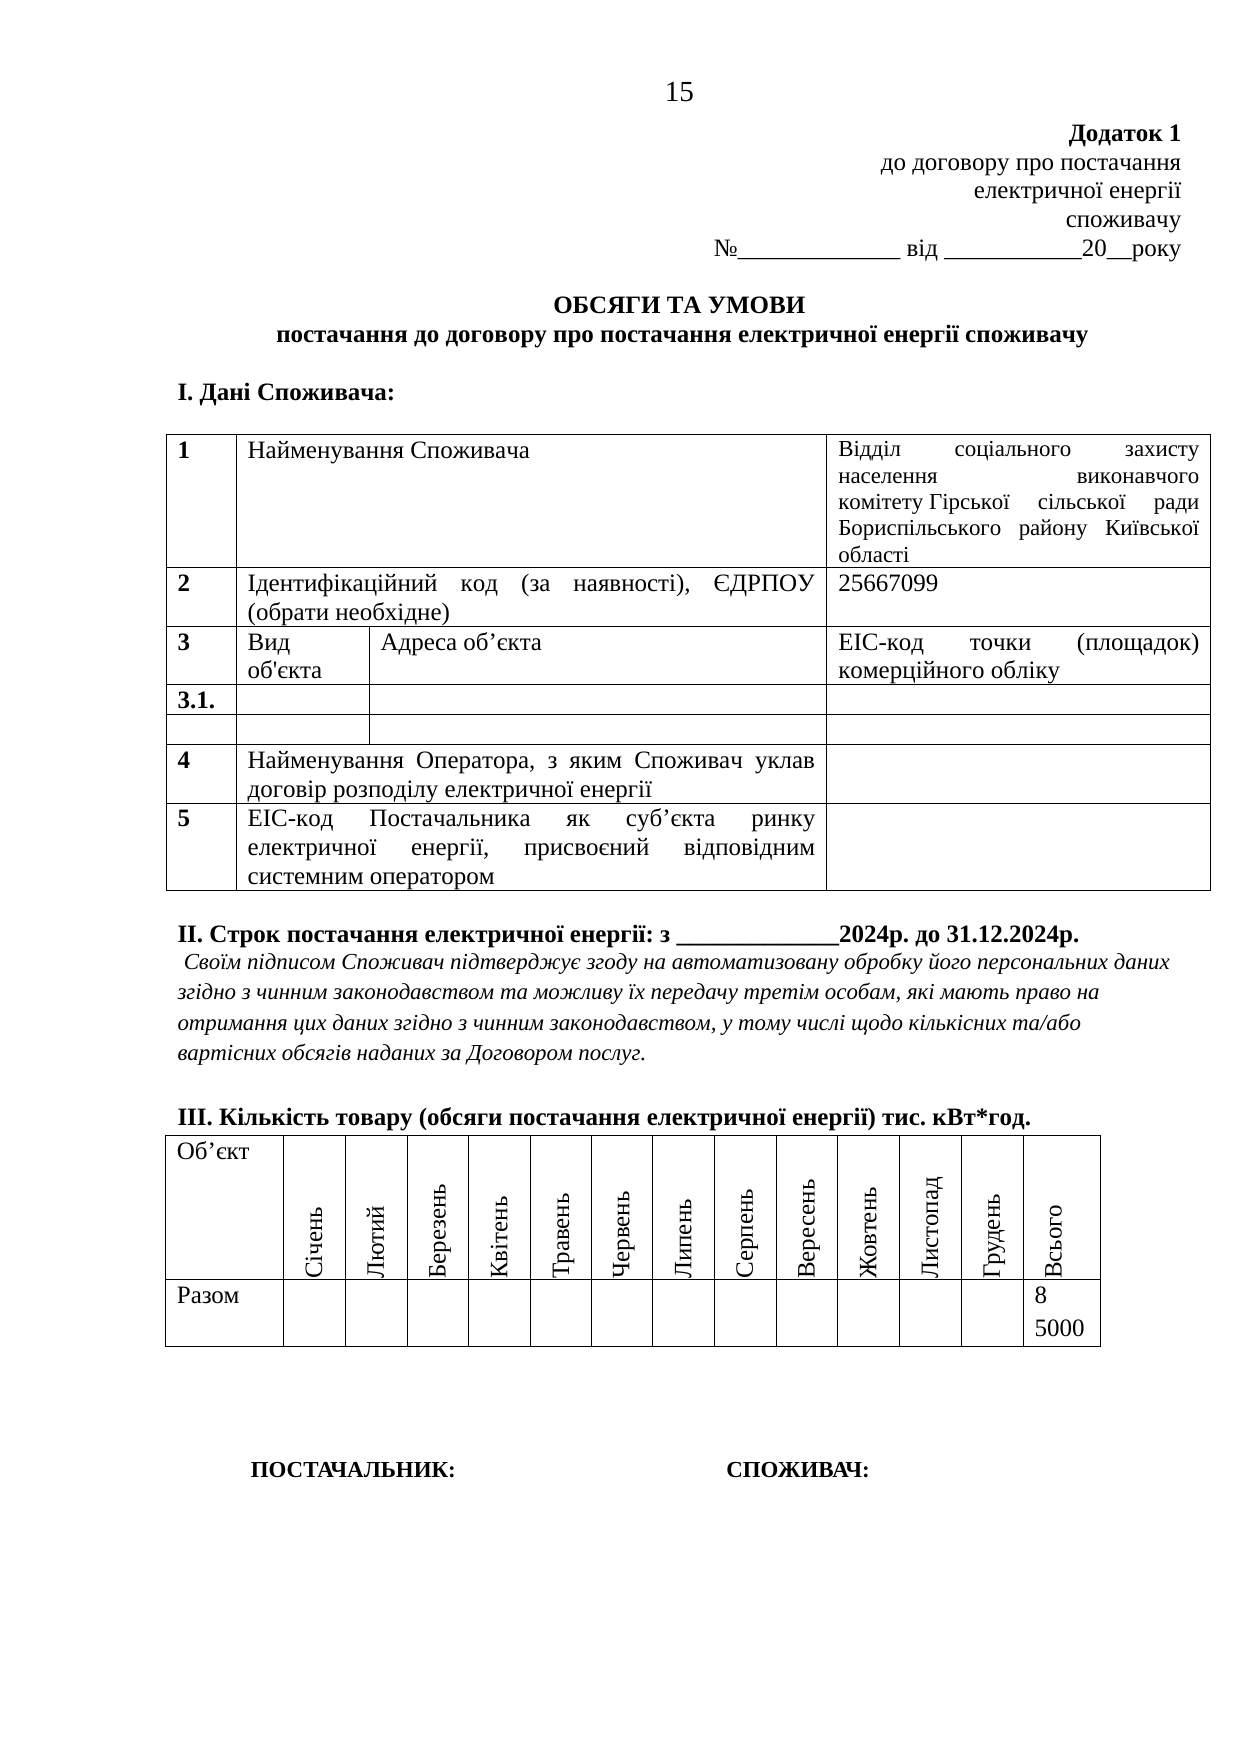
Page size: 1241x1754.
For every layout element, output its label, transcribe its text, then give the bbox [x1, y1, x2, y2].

table_header Травень [531, 1136, 591, 1279]
table_cell 3.1. [167, 685, 236, 714]
text ІІ. Строк постачання електричної енергії: з _____________2024р. до 31.12.2024р. [177, 919, 1181, 948]
table_cell СПОЖИВАЧ: [567, 1346, 1169, 1594]
table_cell [715, 1280, 776, 1346]
table_header Об’єкт [166, 1136, 283, 1279]
table_header Липень [653, 1136, 714, 1279]
table_cell [469, 1280, 530, 1346]
text ОБСЯГИ ТА УМОВИ [177, 291, 1181, 319]
table_cell [370, 685, 826, 714]
text постачання до договору про постачання електричної енергії споживачу [177, 319, 1181, 348]
table_cell [827, 745, 1210, 802]
text Додаток 1 [841, 118, 1181, 147]
table_cell [827, 685, 1210, 714]
table_header Серпень [715, 1136, 776, 1279]
table_cell 25667099 [827, 568, 1210, 626]
table_cell Разом [166, 1280, 283, 1346]
table_cell Вид об'єкта [237, 627, 369, 684]
table_cell [531, 1280, 591, 1346]
table_cell 4 [167, 745, 236, 802]
text до договору про постачання [841, 147, 1181, 176]
table_cell [827, 715, 1210, 744]
table_header Грудень [962, 1136, 1023, 1279]
table_header Найменування Споживача [237, 435, 826, 567]
table_cell ЕІС-код Постачальника як суб’єкта ринку електричної енергії, присвоєний відповідним системним оператором [237, 804, 826, 890]
table_cell 85000 [1024, 1280, 1100, 1346]
table_header Березень [408, 1136, 468, 1279]
table_header Лютий [346, 1136, 407, 1279]
table_cell [653, 1280, 714, 1346]
table_cell 3 [167, 627, 236, 684]
table_cell [237, 715, 369, 744]
table_cell [827, 804, 1210, 890]
text електричної енергії споживачу [841, 176, 1181, 233]
table_cell [838, 1280, 899, 1346]
table_cell [962, 1280, 1023, 1346]
table_header Вересень [777, 1136, 837, 1279]
table_cell [237, 685, 369, 714]
table_header Всього [1024, 1136, 1100, 1279]
table_cell [370, 715, 826, 744]
text ІІІ. Кількість товару (обсяги постачання електричної енергії) тис. кВт*год. [177, 1102, 1181, 1131]
table_header Січень [284, 1136, 345, 1279]
text №_____________ від ___________20__року [177, 233, 1181, 262]
text Своїм підписом Споживач підтверджує згоду на автоматизовану обробку його персональних даних згідно з чинним законодавством та можливу їх передачу третім особам, які мають право на отримання цих даних згідно з чинним законодавством, у тому числі щодо кількісних та/або вартісних обсягів наданих за Договором послуг. [177, 948, 1181, 1065]
table_cell 2 [167, 568, 236, 626]
table_cell 5 [167, 804, 236, 890]
table_cell ПОСТАЧАЛЬНИК: [165, 1347, 567, 1594]
table_cell Найменування Оператора, з яким Споживач уклав договір розподілу електричної енергії [237, 745, 826, 802]
table_header 1 [167, 435, 236, 567]
table_cell [900, 1280, 961, 1346]
table_cell [346, 1280, 407, 1346]
table_cell [592, 1280, 652, 1346]
table_header Жовтень [838, 1136, 899, 1279]
table_cell Ідентифікаційний код (за наявності), ЄДРПОУ (обрати необхідне) [237, 568, 826, 626]
table_cell ЕІС-код точки (площадок) комерційного обліку [827, 627, 1210, 684]
table_header Листопад [900, 1136, 961, 1279]
table_cell [408, 1280, 468, 1346]
table_header Червень [592, 1136, 652, 1279]
table_cell [167, 715, 236, 744]
table_header Відділ соціального захисту населення виконавчого комітету Гірської сільської ради Бориспільського району Київської області [827, 435, 1210, 567]
table_cell Адреса об’єкта [370, 627, 826, 684]
table_header Квітень [469, 1136, 530, 1279]
text І. Дані Споживача: [177, 377, 1181, 406]
table_cell [777, 1280, 837, 1346]
table_cell [284, 1280, 345, 1346]
